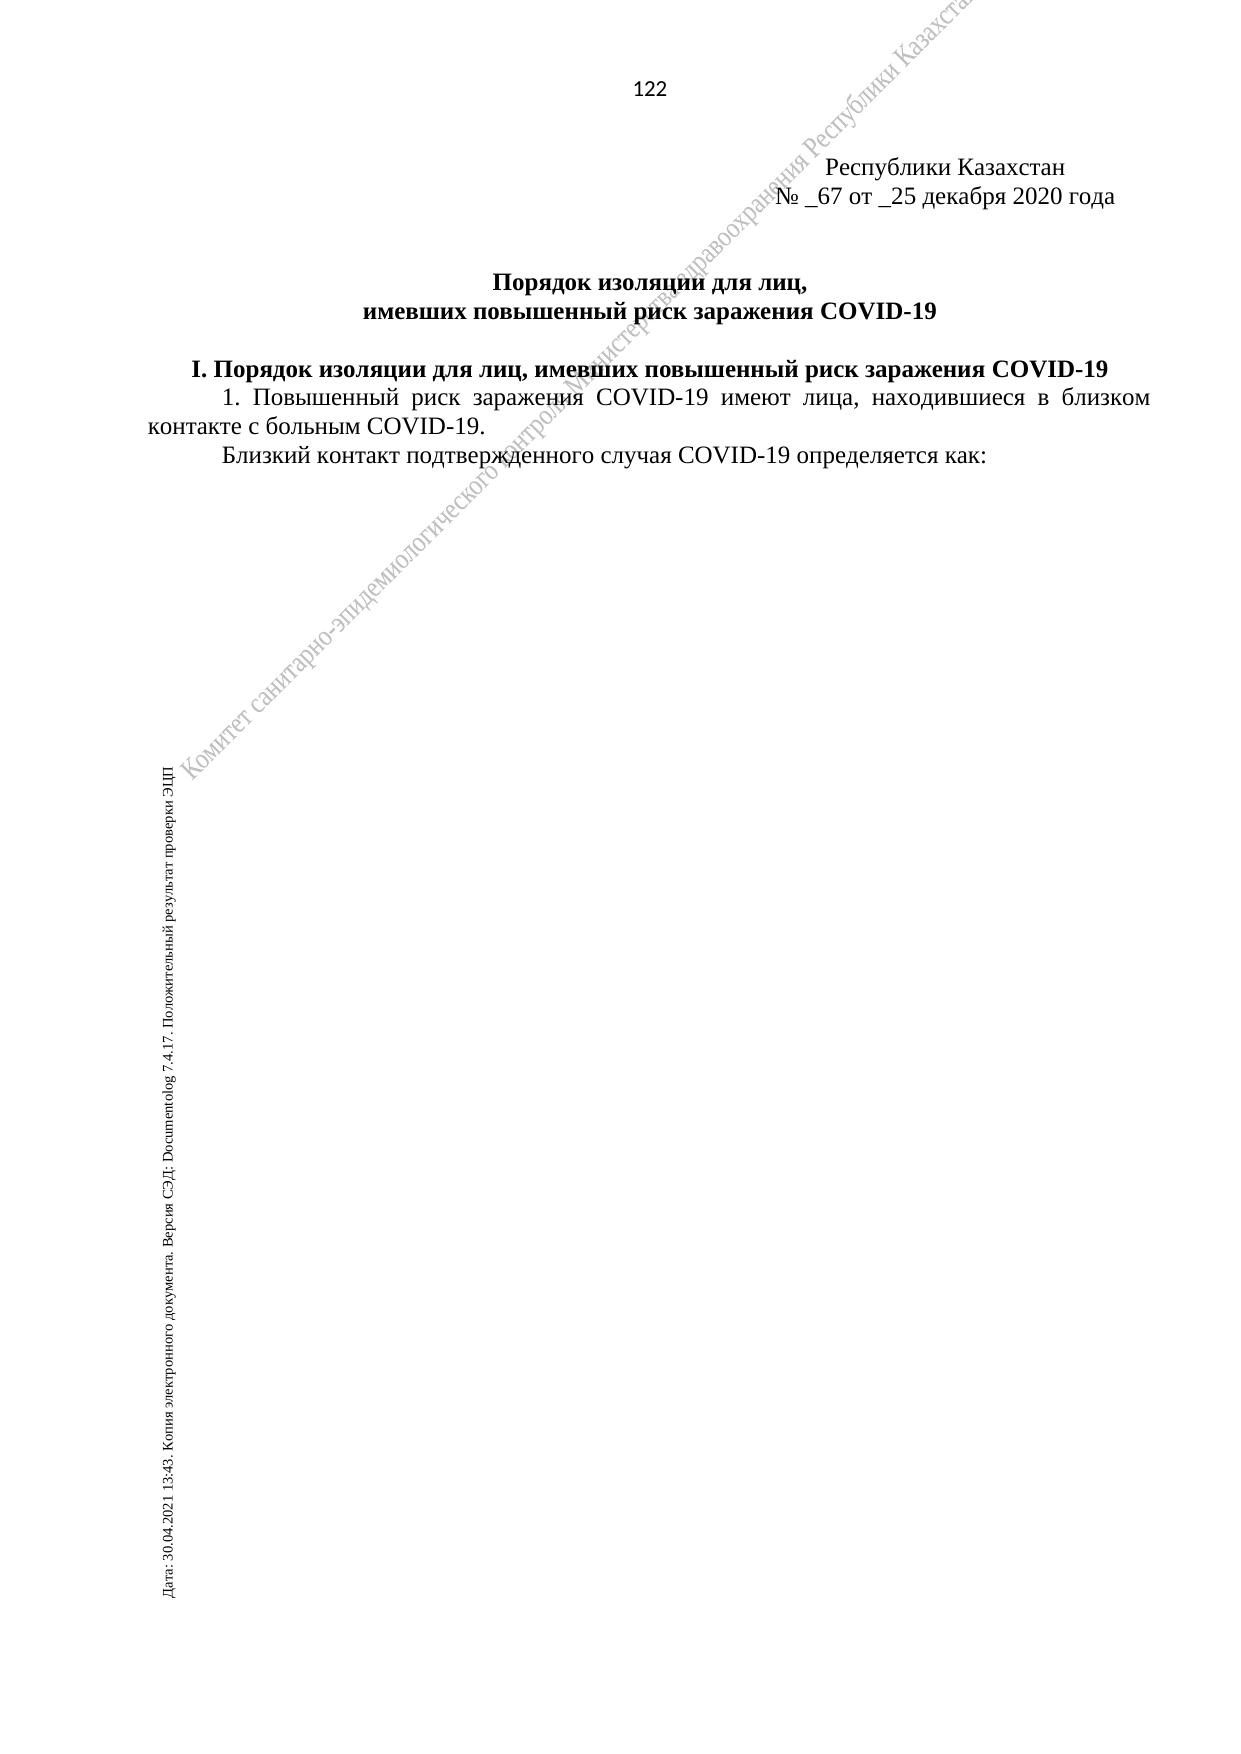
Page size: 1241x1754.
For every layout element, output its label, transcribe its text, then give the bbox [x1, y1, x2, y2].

text I. Порядок изоляции для лиц, имевших повышенный риск заражения COVID-19 [148, 354, 1152, 382]
text имевших повышенный риск заражения COVID-19 [148, 296, 1152, 325]
text № _67 от _25 декабря 2020 года [738, 181, 1152, 210]
text Близкий контакт подтвержденного случая COVID-19 определяется как: [148, 440, 1152, 469]
text Порядок изоляции для лиц, [148, 267, 1152, 296]
list Республики Казахстан [738, 152, 1152, 181]
text 1. Повышенный риск заражения COVID-19 имеют лица, находившиеся в близком контакте с больным COVID-19. [148, 382, 1152, 440]
